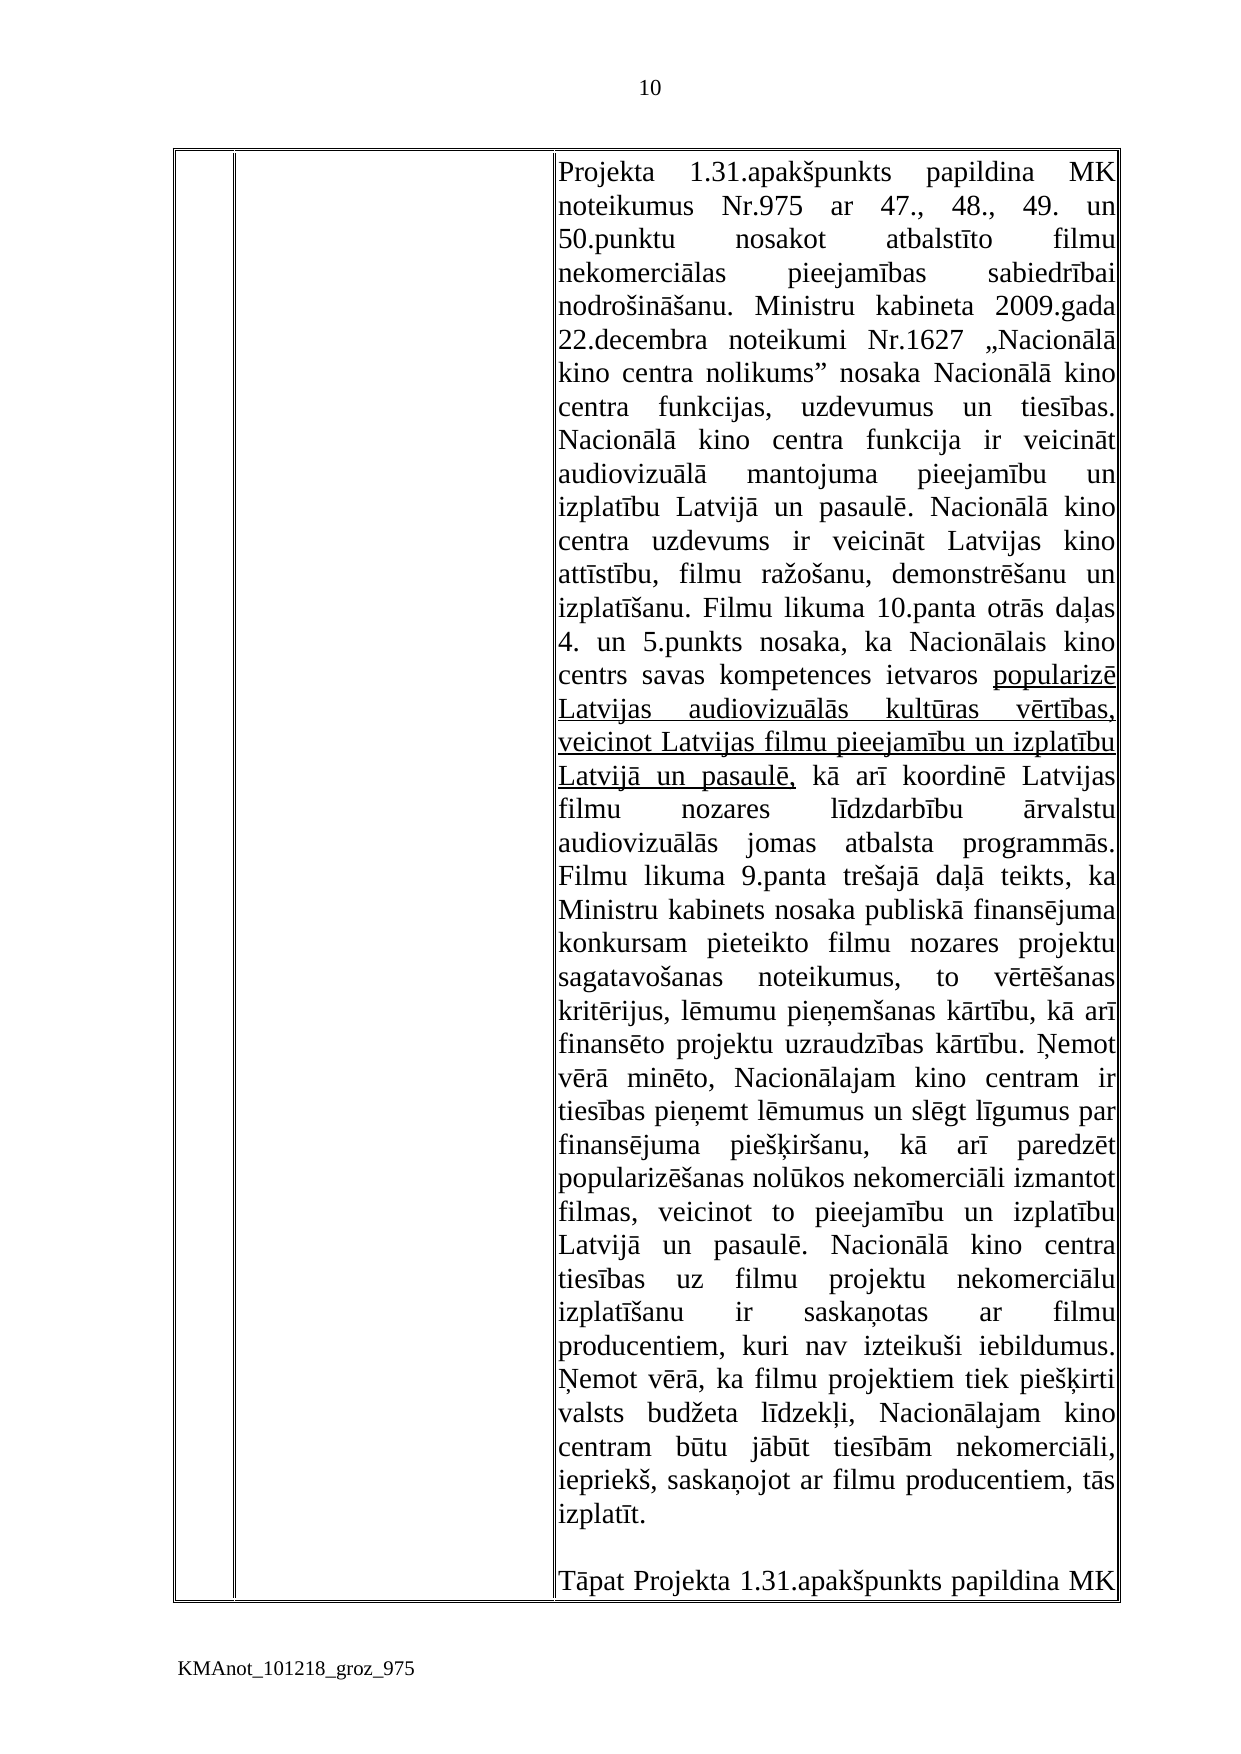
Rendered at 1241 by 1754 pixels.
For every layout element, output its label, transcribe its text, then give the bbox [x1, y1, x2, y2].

table_cell 2. [176, 151, 234, 1599]
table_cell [555, 151, 1117, 1599]
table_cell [235, 151, 555, 1599]
